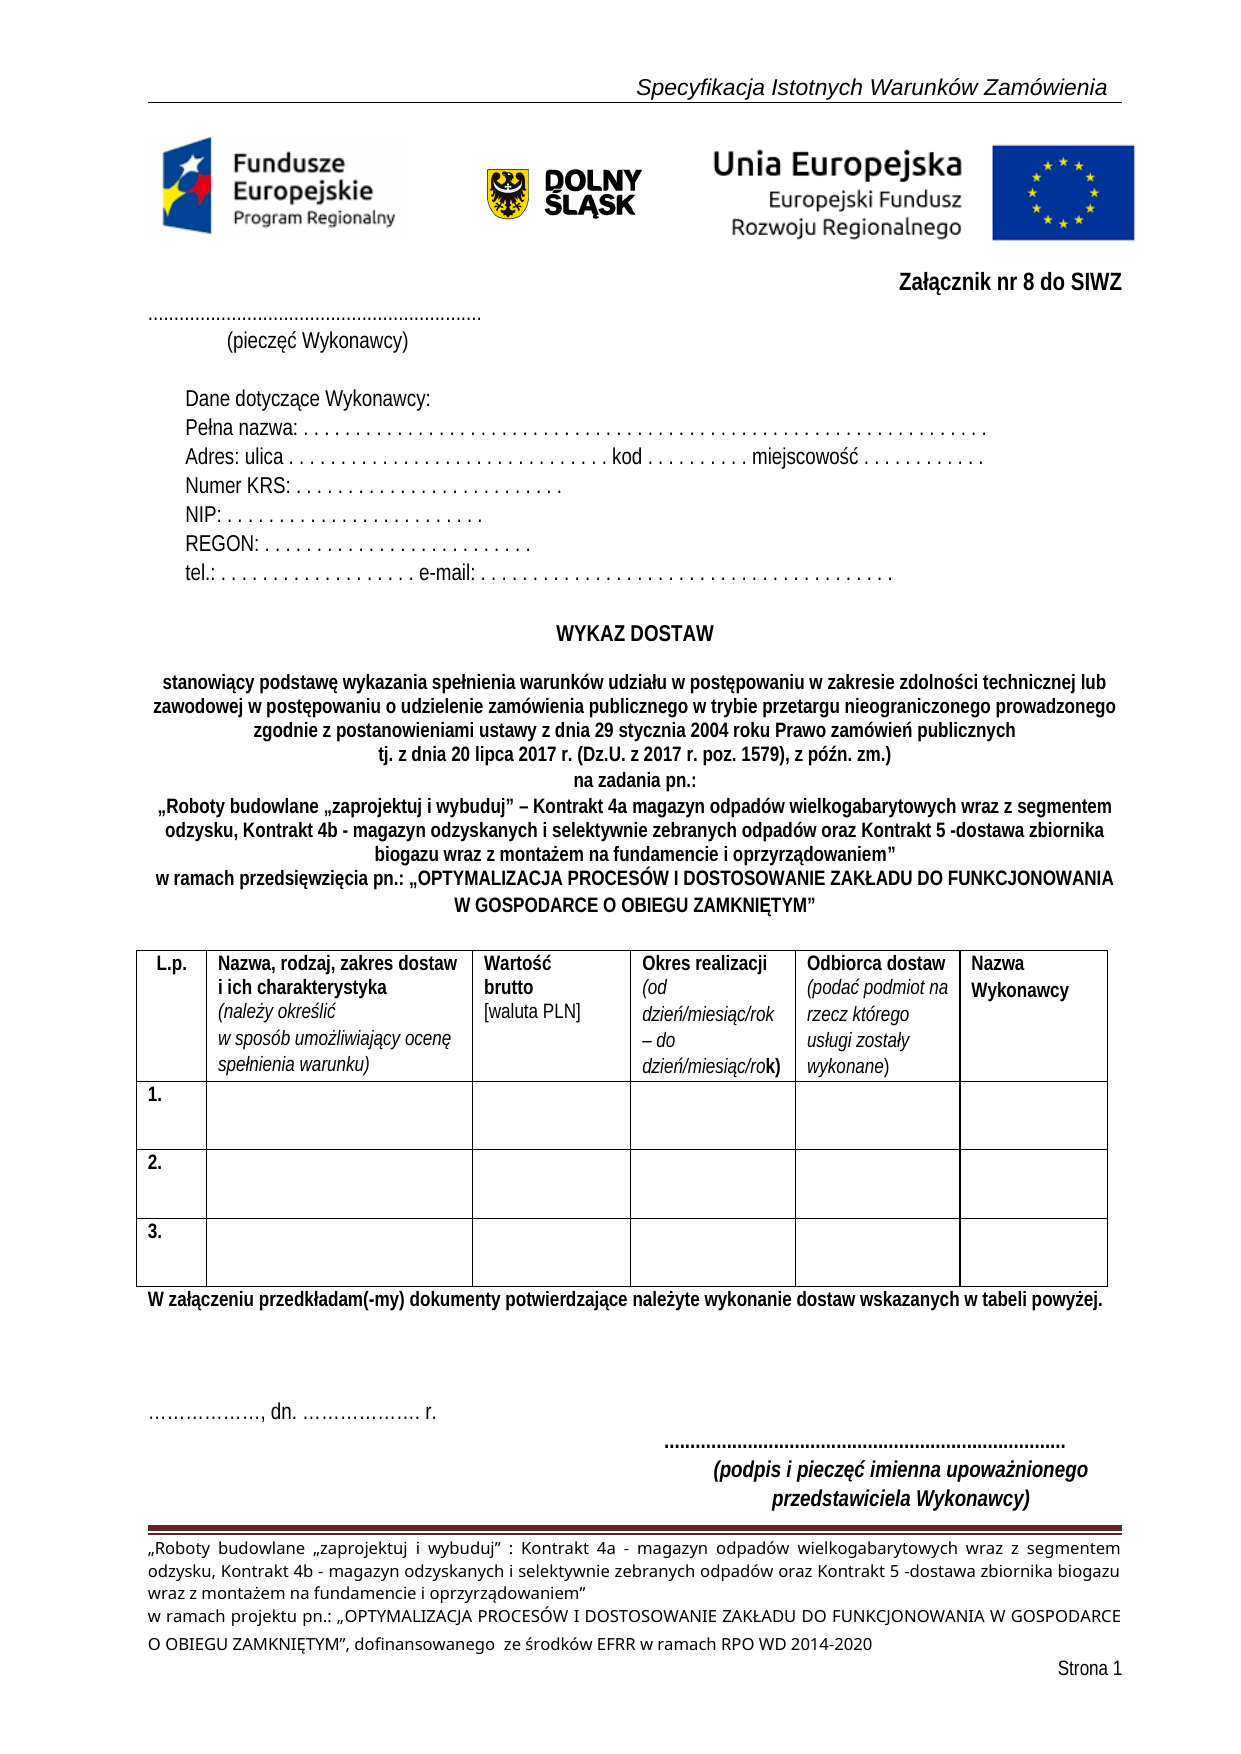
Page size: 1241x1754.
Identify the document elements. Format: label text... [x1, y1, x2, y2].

table_cell 3. [137, 1219, 206, 1286]
text stanowiący podstawę wykazania spełnienia warunków udziału w postępowaniu w zakresie zdolności technicznej lub zawodowej w postępowaniu o udzielenie zamówienia publicznego w trybie przetargu nieograniczonego prowadzonego zgodnie z postanowieniami ustawy z dnia 29 stycznia 2004 roku Prawo zamówień publicznych [148, 670, 1122, 742]
picture [482, 137, 651, 262]
table_cell [207, 1082, 472, 1149]
text (pieczęć Wykonawcy) [148, 327, 487, 354]
table_header Nazwa, rodzaj, zakres dostaw i ich charakterystyka (należy określić w sposób umożliwiający ocenę spełnienia warunku) [207, 951, 472, 1081]
table_cell 1. [137, 1082, 206, 1149]
table_cell [961, 1219, 1107, 1286]
table_header L.p. [137, 951, 206, 1081]
text W załączeniu przedkładam(-my) dokumenty potwierdzające należyte wykonanie dostaw wskazanych w tabeli powyżej. [148, 1287, 1122, 1311]
table_cell [473, 1082, 630, 1149]
picture [147, 137, 408, 242]
table_header Nazwa Wykonawcy [961, 951, 1107, 1081]
text ………………, dn. ………………. r. [148, 1398, 1122, 1424]
text REGON: . . . . . . . . . . . . . . . . . . . . . . . . . . [185, 530, 1122, 556]
table_header Odbiorca dostaw (podać podmiot na rzecz którego usługi zostały wykonane) [796, 951, 959, 1081]
text w ramach przedsięwzięcia pn.: „OPTYMALIZACJA PROCESÓW I DOSTOSOWANIE ZAKŁADU DO FUNKCJONOWANIA W GOSPODARCE O OBIEGU ZAMKNIĘTYM” [148, 866, 1122, 917]
table_cell [473, 1150, 630, 1218]
text „Roboty budowlane „zaprojektuj i wybuduj” – Kontrakt 4a magazyn odpadów wielkogabarytowych wraz z segmentem odzysku, Kontrakt 4b - magazyn odzyskanych i selektywnie zebranych odpadów oraz Kontrakt 5 -dostawa zbiornika biogazu wraz z montażem na fundamencie i oprzyrządowaniem” [148, 794, 1122, 866]
text Pełna nazwa: . . . . . . . . . . . . . . . . . . . . . . . . . . . . . . . . . . . . . . . . . . . . . . . . . . . . . . . . . . . . . . . . . . [185, 414, 1122, 441]
text NIP: . . . . . . . . . . . . . . . . . . . . . . . . . [185, 501, 1122, 527]
text Dane dotyczące Wykonawcy: [185, 385, 1122, 412]
text Załącznik nr 8 do SIWZ [148, 167, 1122, 296]
table_cell [631, 1219, 795, 1286]
table_cell [961, 1150, 1107, 1218]
text tj. z dnia 20 lipca 2017 r. (Dz.U. z 2017 r. poz. 1579), z późn. zm.) [148, 742, 1122, 766]
text na zadania pn.: [148, 768, 1122, 792]
table_cell [207, 1219, 472, 1286]
text tel.: . . . . . . . . . . . . . . . . . . . e-mail: . . . . . . . . . . . . . . . . . . . . . . . . . . . . . . . . . . . . . . . . [185, 559, 1122, 585]
table_cell [473, 1219, 630, 1286]
table_cell [961, 1082, 1107, 1149]
picture [703, 142, 1144, 246]
text ............................................................................. [148, 1427, 1122, 1453]
text Numer KRS: . . . . . . . . . . . . . . . . . . . . . . . . . . [185, 472, 1122, 498]
table_cell [796, 1082, 959, 1149]
text Adres: ulica . . . . . . . . . . . . . . . . . . . . . . . . . . . . . . . kod . . . . . . . . . . miejscowość . . . . . . . . . . . . [185, 443, 1122, 469]
text (podpis i pieczęć imienna upoważnionego [606, 1456, 1122, 1482]
table_header Okres realizacji (od dzień/miesiąc/rok – do dzień/miesiąc/rok) [631, 951, 795, 1081]
table_cell [631, 1150, 795, 1218]
text WYKAZ DOSTAW [148, 619, 1122, 646]
table_cell [796, 1219, 959, 1286]
text ................................................................ [148, 298, 1122, 325]
table_cell [207, 1150, 472, 1218]
text przedstawiciela Wykonawcy) [606, 1485, 1122, 1511]
table_cell [631, 1082, 795, 1149]
table_cell [796, 1150, 959, 1218]
table_cell 2. [137, 1150, 206, 1218]
table_header Wartość brutto [waluta PLN] [473, 951, 630, 1081]
